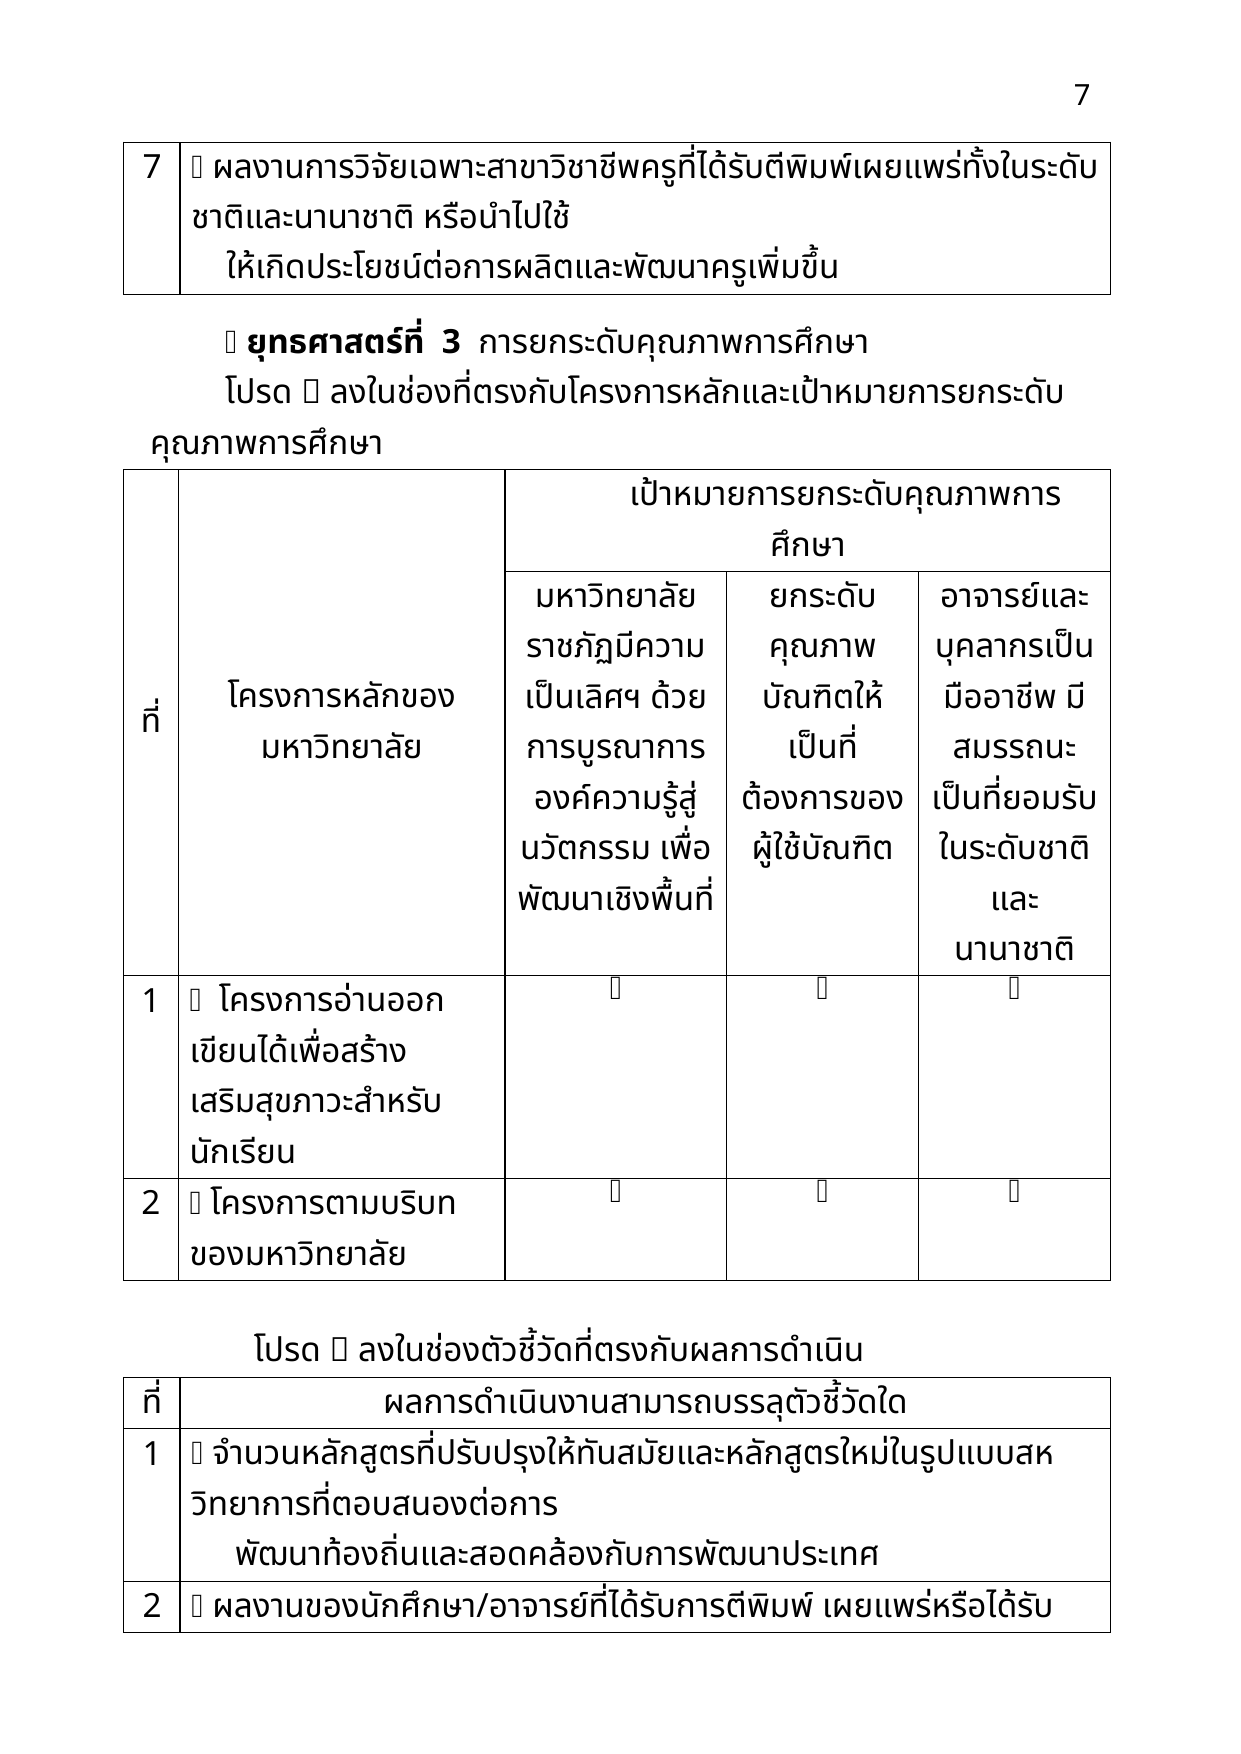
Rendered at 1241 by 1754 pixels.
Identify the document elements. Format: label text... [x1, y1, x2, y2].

table_cell จำนวนหลักสูตรที่ปรับปรุงให้ทันสมัยและหลักสูตรใหม่ในรูปแบบสหวิทยาการที่ตอบสนองต่อการ พัฒนาท้องถิ่นและสอดคล้องกับการพัฒนาประเทศ [181, 1429, 1110, 1581]
table_cell 2 [124, 1582, 179, 1632]
table_cell มหาวิทยาลัยราชภัฏมีความเป็นเลิศฯ ด้วยการบูรณาการองค์ความรู้สู่นวัตกรรม เพื่อพัฒนาเชิงพื้นที่ [506, 572, 726, 975]
table_cell อาจารย์และบุคลากรเป็นมืออาชีพ มีสมรรถนะเป็นที่ยอมรับในระดับชาติและนานาชาติ [919, 572, 1110, 975]
table_cell [506, 1179, 726, 1280]
table_cell [727, 1179, 918, 1280]
table_cell ผลงานการวิจัยเฉพาะสาขาวิชาชีพครูที่ได้รับตีพิมพ์เผยแพร่ทั้งในระดับชาติและนานาชาติ หรือนำไปใช้ ให้เกิดประโยชน์ต่อการผลิตและพัฒนาครูเพิ่มขึ้น [181, 143, 1110, 294]
table_cell [919, 1179, 1110, 1280]
table_cell [727, 976, 918, 1178]
table_header เป้าหมายการยกระดับคุณภาพการศึกษา [506, 470, 1110, 571]
table_header โครงการหลักของมหาวิทยาลัย [179, 470, 504, 975]
text ยุทธศาสตร์ที่ 3 การยกระดับคุณภาพการศึกษา [150, 318, 1090, 368]
text โปรด ลงในช่องที่ตรงกับโครงการหลักและเป้าหมายการยกระดับคุณภาพการศึกษา [150, 368, 1090, 469]
table_cell 1 [124, 976, 178, 1178]
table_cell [181, 1582, 1110, 1632]
table_cell 2 [124, 1179, 178, 1280]
table_cell โครงการอ่านออกเขียนได้เพื่อสร้างเสริมสุขภาวะสำหรับนักเรียน [179, 976, 504, 1178]
table_cell 1 [124, 1429, 179, 1581]
table_header ที่ [124, 1378, 179, 1428]
table_cell ยกระดับคุณภาพบัณฑิตให้เป็นที่ต้องการของผู้ใช้บัณฑิต [727, 572, 918, 975]
table_header ผลการดำเนินงานสามารถบรรลุตัวชี้วัดใด [181, 1378, 1110, 1428]
table_cell 7 [124, 143, 179, 294]
text โปรด ลงในช่องตัวชี้วัดที่ตรงกับผลการดำเนิน [178, 1326, 1090, 1377]
table_cell [919, 976, 1110, 1178]
table_cell โครงการตามบริบทของมหาวิทยาลัย [179, 1179, 504, 1280]
table_cell [506, 976, 726, 1178]
table_header ที่ [124, 470, 178, 975]
